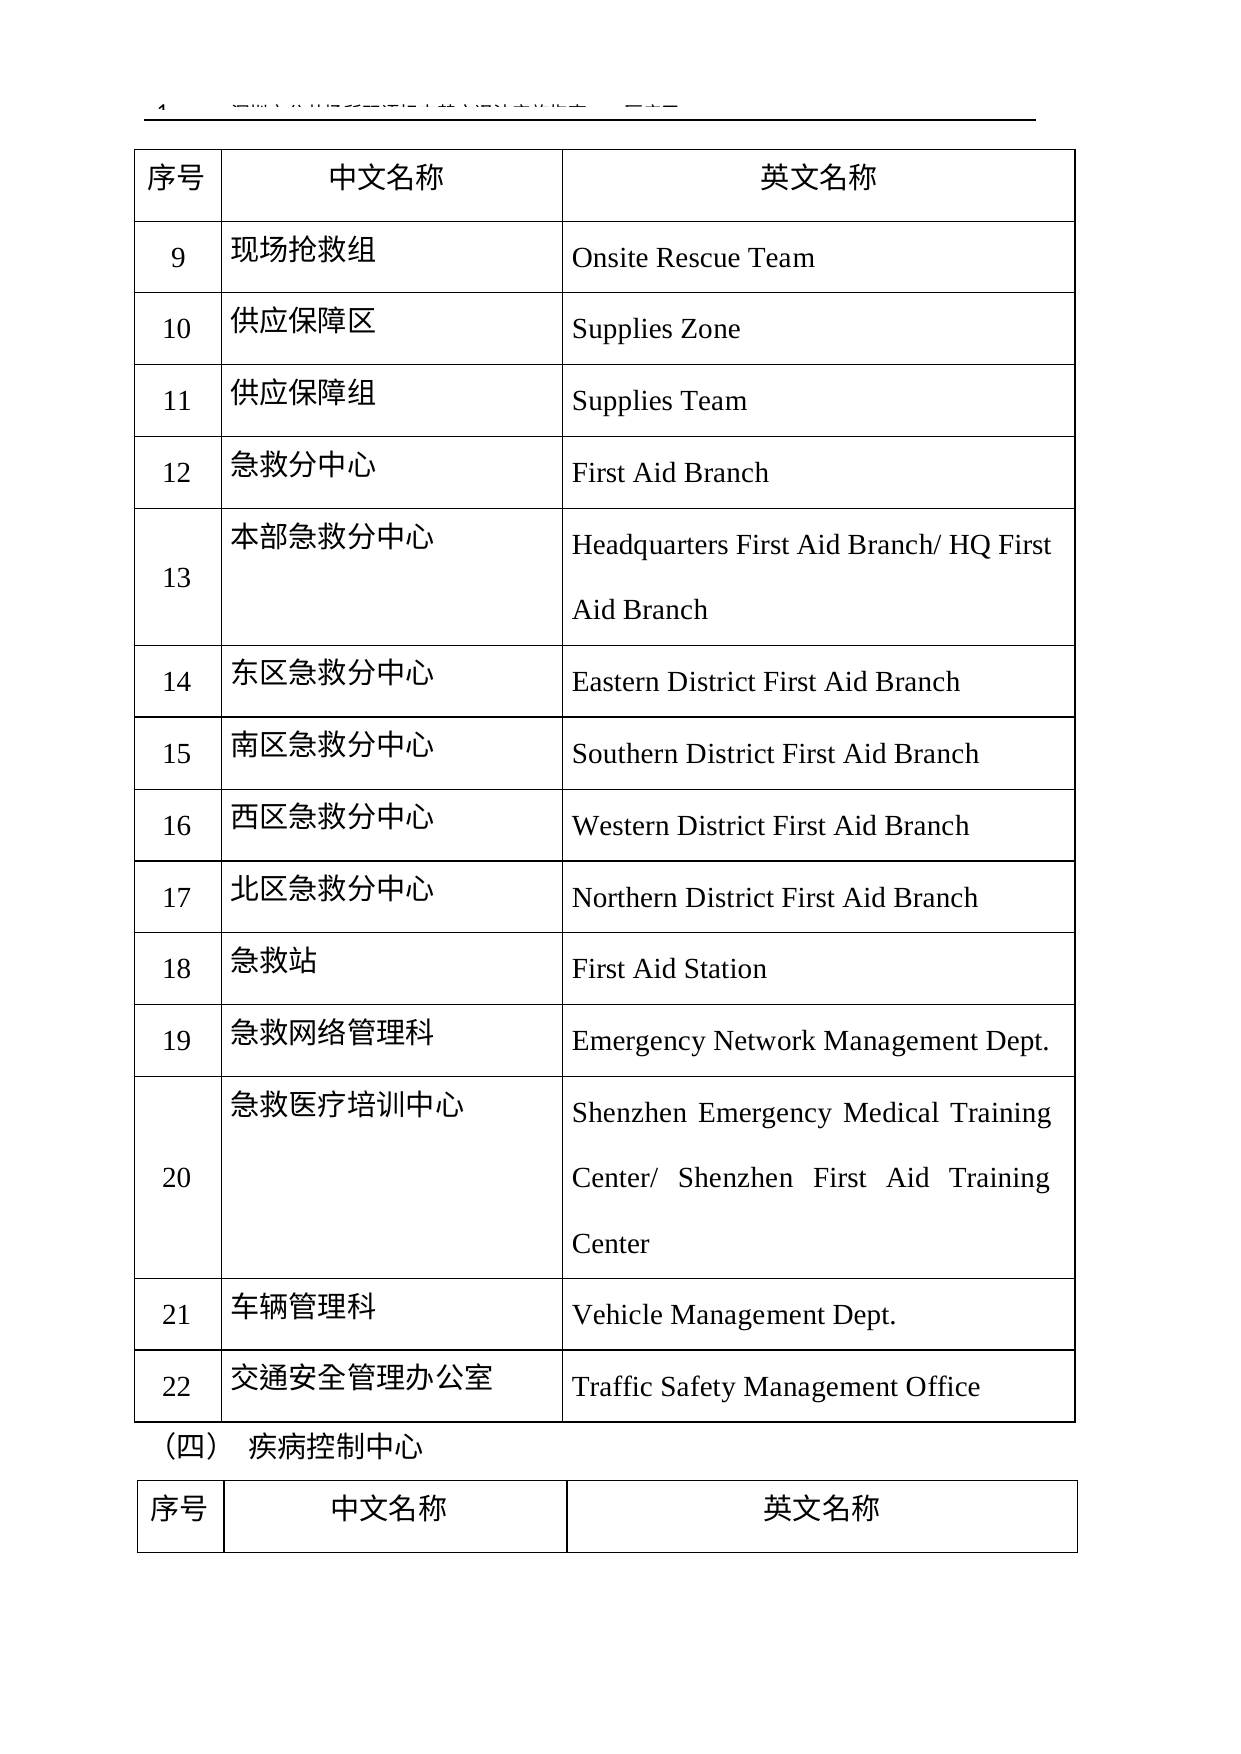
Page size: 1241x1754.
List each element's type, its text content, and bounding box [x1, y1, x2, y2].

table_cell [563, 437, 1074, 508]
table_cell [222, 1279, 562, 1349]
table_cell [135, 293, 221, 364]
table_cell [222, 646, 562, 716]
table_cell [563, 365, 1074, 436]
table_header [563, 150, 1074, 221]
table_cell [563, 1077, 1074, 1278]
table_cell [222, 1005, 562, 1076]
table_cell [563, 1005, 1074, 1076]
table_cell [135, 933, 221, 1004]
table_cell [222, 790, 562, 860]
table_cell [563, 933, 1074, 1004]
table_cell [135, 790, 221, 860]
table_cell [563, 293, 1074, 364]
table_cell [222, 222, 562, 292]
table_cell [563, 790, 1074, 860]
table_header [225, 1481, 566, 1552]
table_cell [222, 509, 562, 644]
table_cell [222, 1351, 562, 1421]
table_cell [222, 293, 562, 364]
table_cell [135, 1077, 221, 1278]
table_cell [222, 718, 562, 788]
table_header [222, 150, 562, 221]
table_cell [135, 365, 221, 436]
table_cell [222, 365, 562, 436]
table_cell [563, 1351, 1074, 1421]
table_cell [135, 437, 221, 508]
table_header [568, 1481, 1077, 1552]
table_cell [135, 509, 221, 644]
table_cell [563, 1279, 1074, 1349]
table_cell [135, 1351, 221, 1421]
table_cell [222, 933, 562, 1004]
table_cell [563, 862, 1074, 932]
text （四） 疾病控制中心 [147, 1426, 1065, 1466]
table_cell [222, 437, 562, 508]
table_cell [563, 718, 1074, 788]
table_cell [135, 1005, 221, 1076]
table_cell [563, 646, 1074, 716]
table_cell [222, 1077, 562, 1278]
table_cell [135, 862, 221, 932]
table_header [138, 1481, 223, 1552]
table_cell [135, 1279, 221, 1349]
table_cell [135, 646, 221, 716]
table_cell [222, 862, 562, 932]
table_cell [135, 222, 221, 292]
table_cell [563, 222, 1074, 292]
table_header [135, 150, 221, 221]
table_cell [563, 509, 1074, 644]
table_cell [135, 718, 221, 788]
